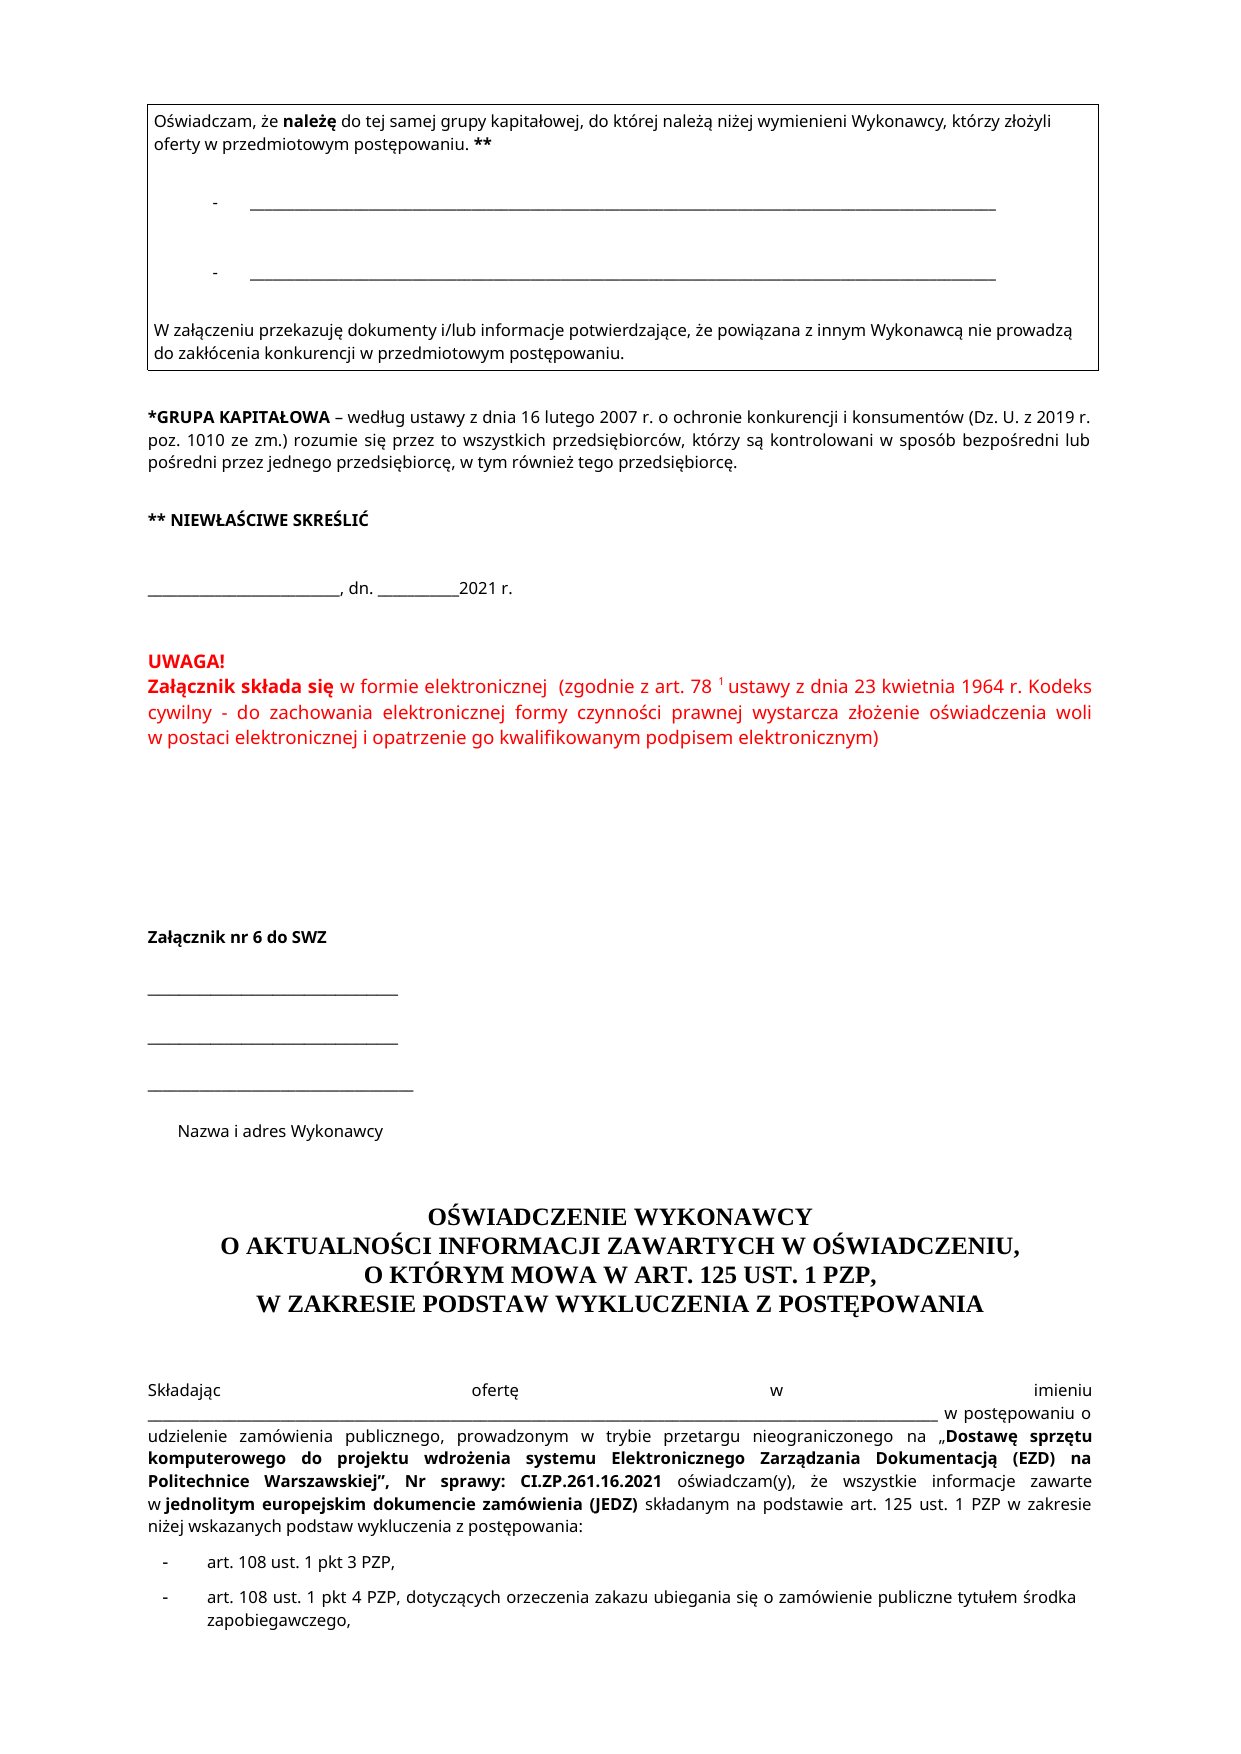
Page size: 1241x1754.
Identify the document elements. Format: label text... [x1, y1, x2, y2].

subtitle OŚWIADCZENIe wykonawcy [148, 1202, 1092, 1231]
list art. 108 ust. 1 pkt 3 PZP, [162, 1550, 1078, 1573]
text Załącznik nr 6 do SWZ [148, 926, 1092, 949]
subtitle w zakresie podstaw wykluczenia z postępowania [148, 1289, 1092, 1317]
text ** NIEWŁAŚCIWE SKREŚLIĆ [148, 509, 1092, 532]
text ________________________ [148, 974, 1092, 998]
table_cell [148, 105, 1098, 370]
text Nazwa i adres Wykonawcy [148, 1119, 1092, 1142]
text ________________________ [148, 1023, 1092, 1047]
text Załącznik składa się w formie elektronicznej (zgodnie z art. 78 1 ustawy z dnia 23 kwietnia 1964 r. Kodeks cywilny - do zachowania elektronicznej formy czynności prawnej wystarcza złożenie oświadczenia woli w postaci elektronicznej i opatrzenie go kwalifikowanym podpisem elektronicznym) [148, 673, 1092, 750]
text *GRUPA KAPITAŁOWA – według ustawy z dnia 16 lutego 2007 r. o ochronie konkurencji i konsumentów (Dz. U. z 2019 r. poz. 1010 ze zm.) rozumie się przez to wszystkich przedsiębiorców, którzy są kontrolowani w sposób bezpośredni lub pośredni przez jednego przedsiębiorcę, w tym również tego przedsiębiorcę. [148, 406, 1092, 474]
list art. 108 ust. 1 pkt 4 PZP, dotyczących orzeczenia zakazu ubiegania się o zamówienie publiczne tytułem środka zapobiegawczego, [162, 1585, 1078, 1631]
subtitle o którym mowa w art. 125 ust. 1 PZP, [148, 1260, 1092, 1289]
text __________________________, dn. ___________2021 r. [148, 577, 1092, 600]
text ____________________________________ [148, 1072, 1092, 1094]
text Składając ofertę w imieniu ___________________________________________________________________________________________________________ w postępowaniu o udzielenie zamówienia publicznego, prowadzonym w trybie przetargu nieograniczonego na „Dostawę sprzętu komputerowego do projektu wdrożenia systemu Elektronicznego Zarządzania Dokumentacją (EZD) na Politechnice Warszawskiej”, Nr sprawy: CI.ZP.261.16.2021 oświadczam(y), że wszystkie informacje zawarte w jednolitym europejskim dokumencie zamówienia (JEDZ) składanym na podstawie art. 125 ust. 1 PZP w zakresie niżej wskazanych podstaw wykluczenia z postępowania: [148, 1379, 1092, 1538]
text UWAGA! [148, 648, 1092, 673]
subtitle o aktualności informacji zawartych w oświadczeniu, [148, 1231, 1092, 1260]
